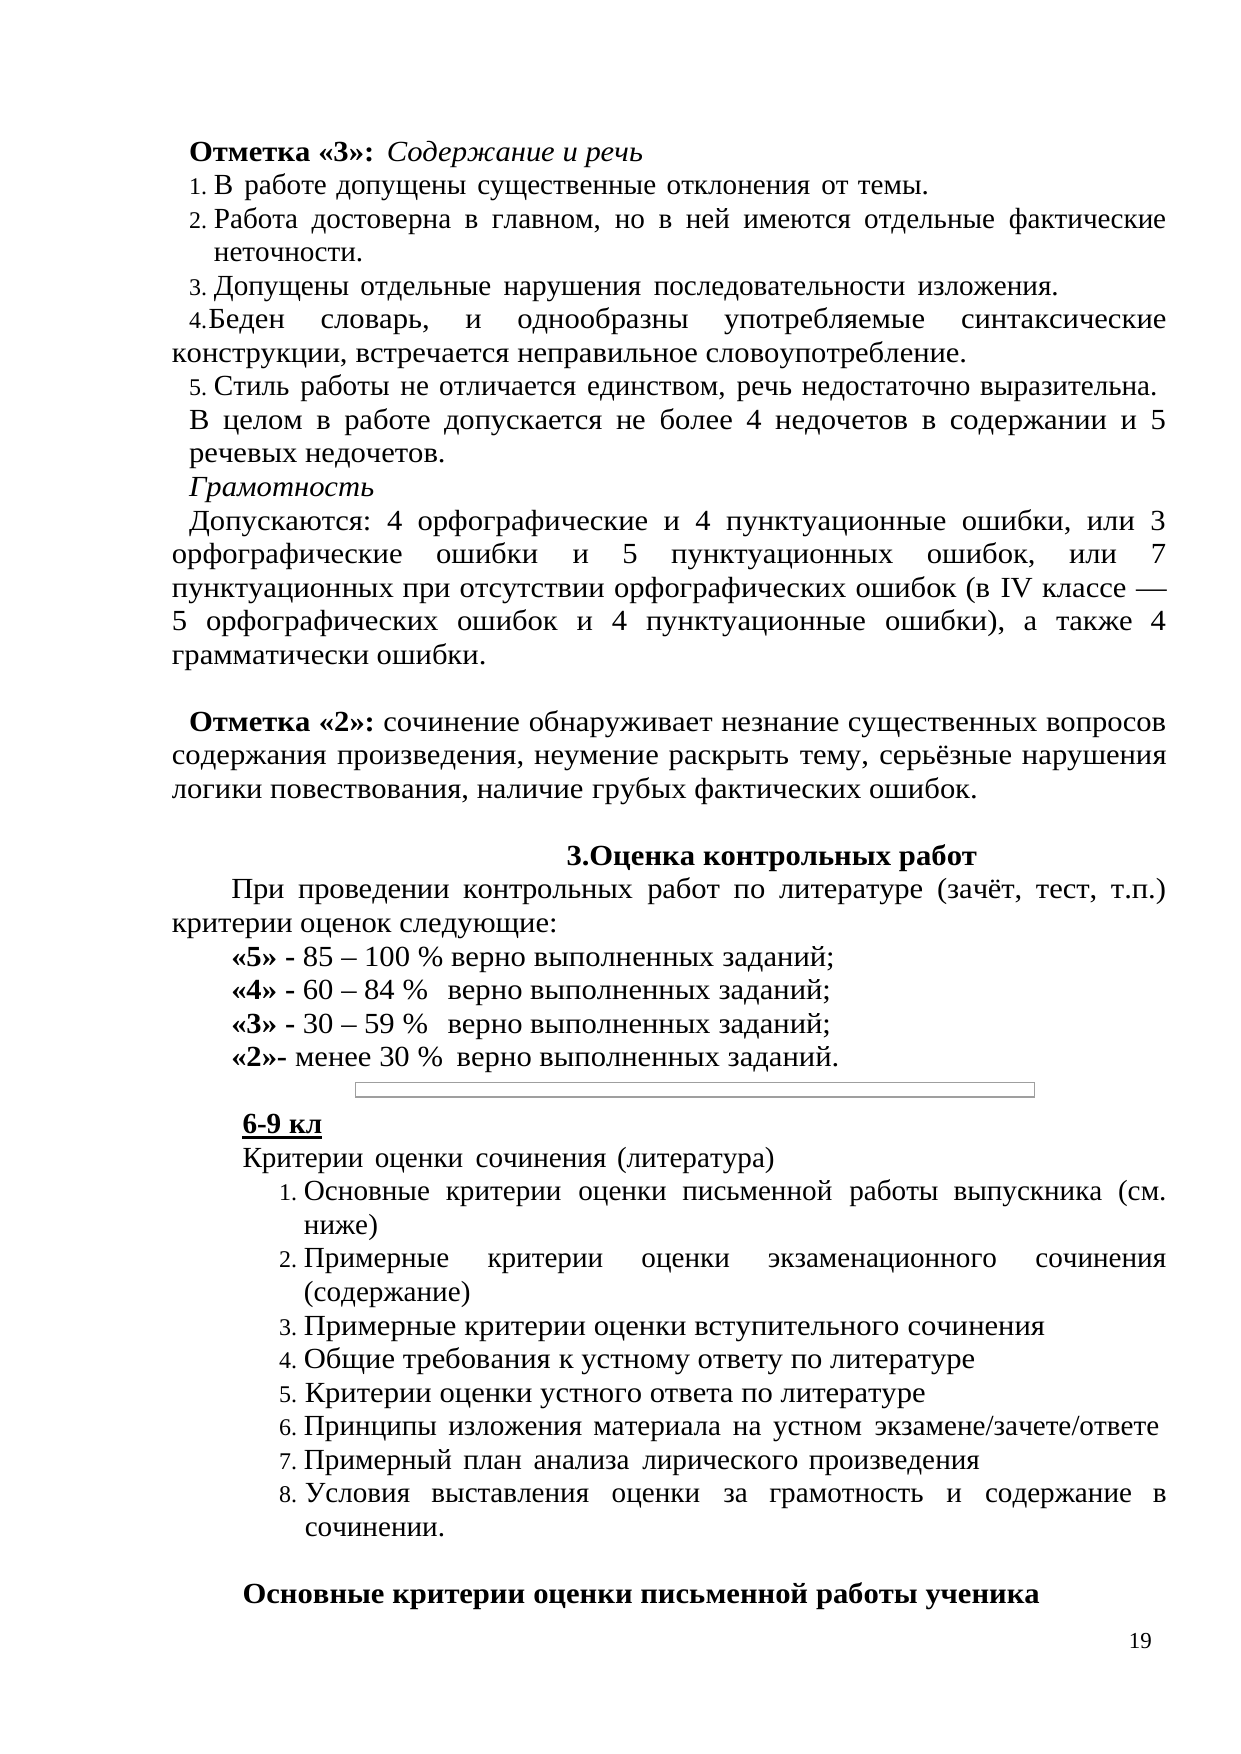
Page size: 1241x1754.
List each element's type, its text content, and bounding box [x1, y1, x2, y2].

list Примерные критерии оценки экзаменационного сочинения (содержание) [279, 1241, 1166, 1308]
text Допускаются: 4 орфографические и 4 пунктуационные ошибки, или 3 орфографические ошибки и 5 пунктуационных ошибок, или 7 пунктуационных при отсутствии орфографических ошибок (в IV классе — 5 орфографических ошибок и 4 пунктуационные ошибки), а также 4 грамматически ошибки. [172, 503, 1166, 670]
list Критерии оценки устного ответа по литературе [279, 1375, 1166, 1408]
text «4» - 60 – 84 % верно выполненных заданий; [231, 972, 1166, 1006]
text Отметка «3»: Содержание и речь [189, 134, 1166, 167]
list Принципы изложения материала на устном экзамене/зачете/ответе [279, 1408, 1166, 1442]
list Примерный план анализа лирического произведения [279, 1442, 1166, 1475]
list Общие требования к устному ответу по литературе [279, 1341, 1166, 1375]
text 3.Оценка контрольных работ [566, 838, 1166, 872]
list Работа достоверна в главном, но в ней имеются отдельные фактические неточности. [189, 201, 1166, 268]
text 6-9 кл [242, 1106, 1166, 1140]
text Критерии оценки сочинения (литература) [242, 1140, 1166, 1173]
list Основные критерии оценки письменной работы выпускника (см. ниже) [279, 1173, 1166, 1241]
list Условия выставления оценки за грамотность и содержание в сочинении. [279, 1475, 1166, 1542]
text «5» - 85 – 100 % верно выполненных заданий; [231, 939, 1166, 972]
list В работе допущены существенные отклонения от темы. [189, 167, 1166, 201]
list Беден словарь, и однообразны употребляемые синтаксические конструкции, встречается неправильное словоупотребление. [172, 301, 1166, 368]
text При проведении контрольных работ по литературе (зачёт, тест, т.п.) критерии оценок следующие: [172, 872, 1166, 939]
list Примерные критерии оценки вступительного сочинения [279, 1308, 1166, 1341]
text «2»- менее 30 % верно выполненных заданий. [231, 1039, 1166, 1073]
list Допущены отдельные нарушения последовательности изложения. [189, 268, 1166, 301]
list Стиль работы не отличается единством, речь недостаточно выразительна. [189, 368, 1166, 402]
text В целом в работе допускается не более 4 недочетов в содержании и 5 речевых недочетов. [189, 402, 1166, 469]
text Отметка «2»: сочинение обнаруживает незнание существенных вопросов содержания произведения, неумение раскрыть тему, серьёзные нарушения логики повествования, наличие грубых фактических ошибок. [172, 704, 1166, 804]
text «3» - 30 – 59 % верно выполненных заданий; [231, 1006, 1166, 1039]
text Основные критерии оценки письменной работы ученика [242, 1576, 1166, 1609]
text Грамотность [189, 469, 1166, 503]
